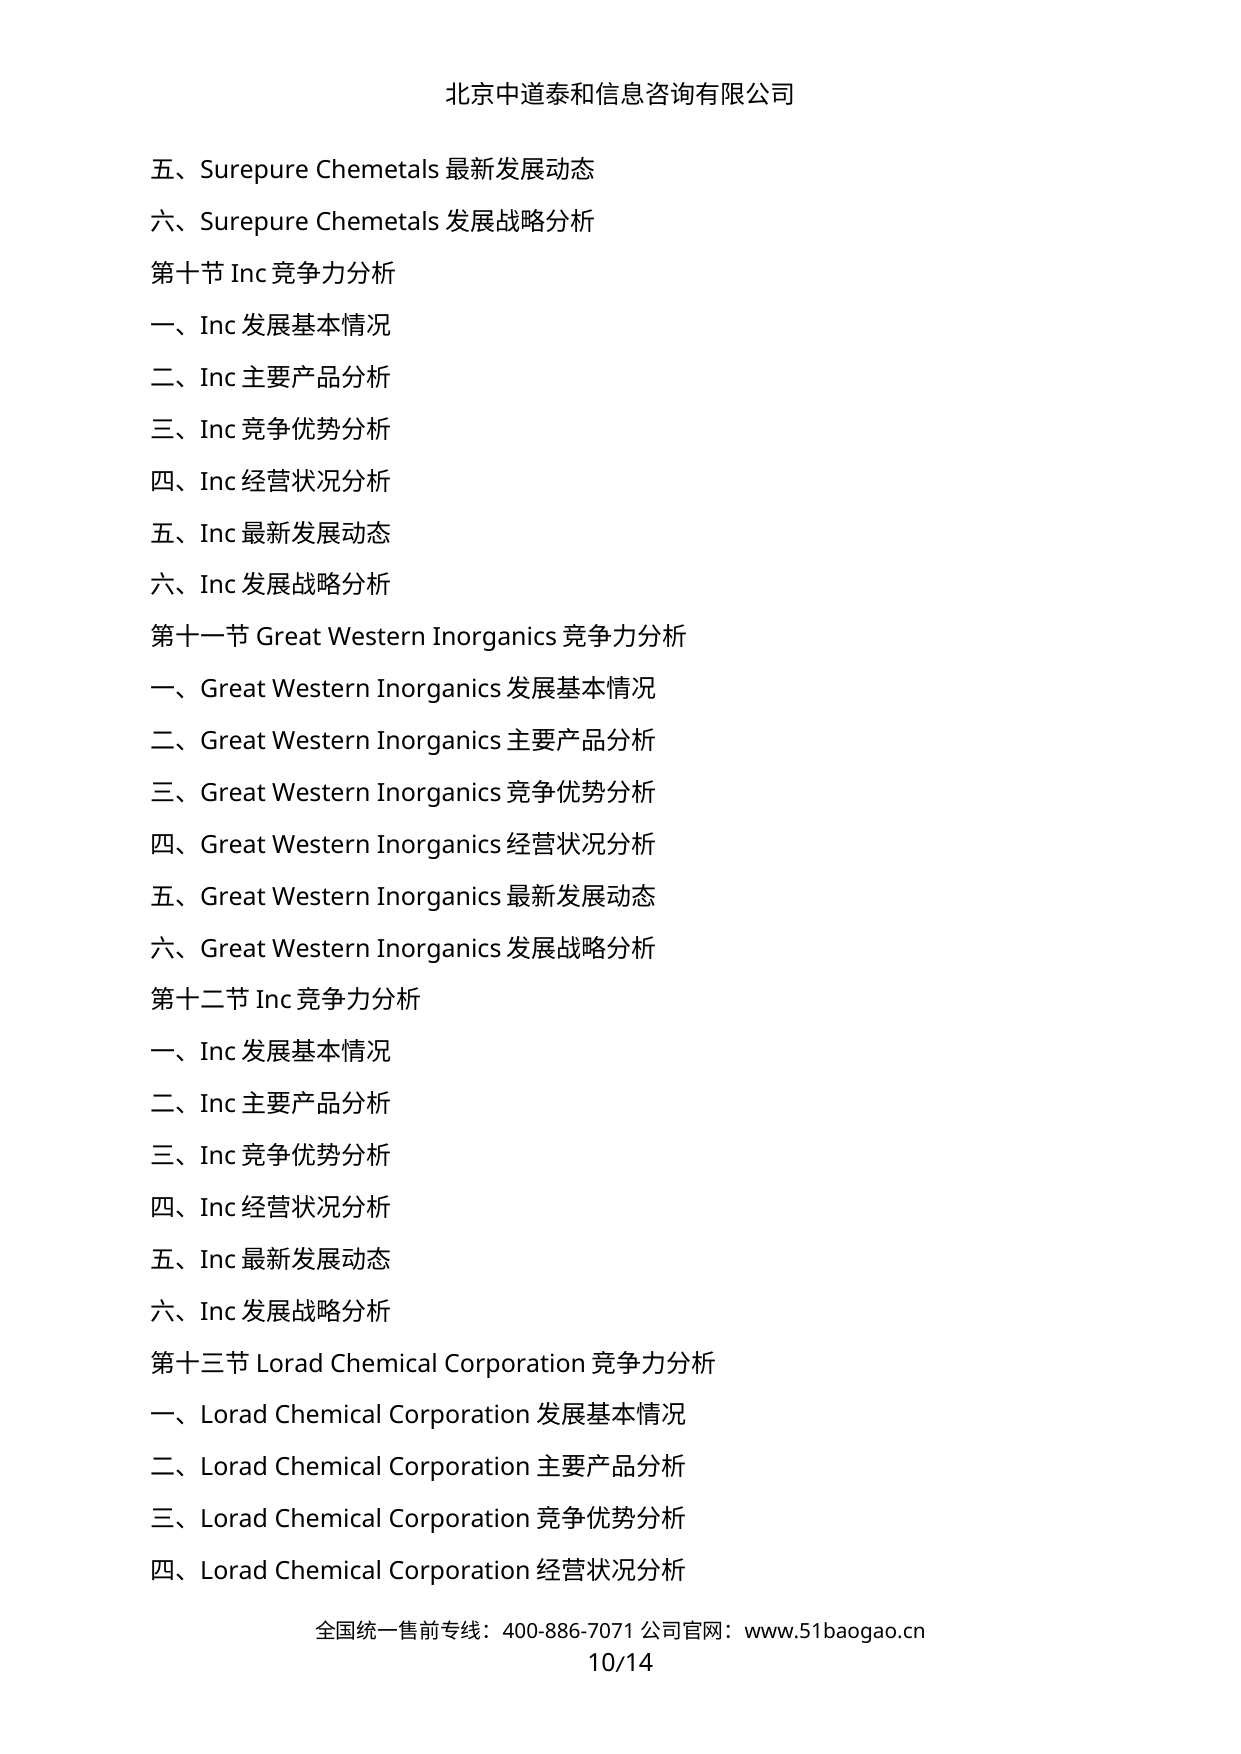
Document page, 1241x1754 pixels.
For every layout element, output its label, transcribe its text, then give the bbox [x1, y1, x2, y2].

text 四、Inc经营状况分析 [150, 461, 1090, 497]
text 二、Inc主要产品分析 [150, 1084, 1090, 1120]
text 三、Great Western Inorganics竞争优势分析 [150, 772, 1090, 809]
text 二、Lorad Chemical Corporation主要产品分析 [150, 1447, 1090, 1483]
text 六、Surepure Chemetals发展战略分析 [150, 202, 1090, 238]
text 五、Great Western Inorganics最新发展动态 [150, 876, 1090, 912]
text 四、Great Western Inorganics经营状况分析 [150, 824, 1090, 861]
text 五、Inc最新发展动态 [150, 1239, 1090, 1276]
text 二、Inc主要产品分析 [150, 357, 1090, 394]
text 六、Inc发展战略分析 [150, 1291, 1090, 1327]
text 二、Great Western Inorganics主要产品分析 [150, 721, 1090, 757]
text 第十三节 Lorad Chemical Corporation竞争力分析 [150, 1343, 1090, 1379]
text 第十节 Inc竞争力分析 [150, 254, 1090, 290]
text 三、Inc竞争优势分析 [150, 1136, 1090, 1172]
text 一、Inc发展基本情况 [150, 306, 1090, 342]
text 一、Inc发展基本情况 [150, 1032, 1090, 1068]
text 一、Great Western Inorganics发展基本情况 [150, 669, 1090, 705]
text 四、Lorad Chemical Corporation经营状况分析 [150, 1551, 1090, 1587]
text 五、Surepure Chemetals最新发展动态 [150, 150, 1090, 186]
text 六、Inc发展战略分析 [150, 565, 1090, 601]
text 五、Inc最新发展动态 [150, 513, 1090, 549]
text 第十二节 Inc竞争力分析 [150, 980, 1090, 1016]
text 第十一节 Great Western Inorganics竞争力分析 [150, 617, 1090, 653]
text 三、Lorad Chemical Corporation竞争优势分析 [150, 1499, 1090, 1535]
text 六、Great Western Inorganics发展战略分析 [150, 928, 1090, 964]
text 四、Inc经营状况分析 [150, 1187, 1090, 1224]
text 一、Lorad Chemical Corporation发展基本情况 [150, 1395, 1090, 1431]
text 三、Inc竞争优势分析 [150, 409, 1090, 446]
